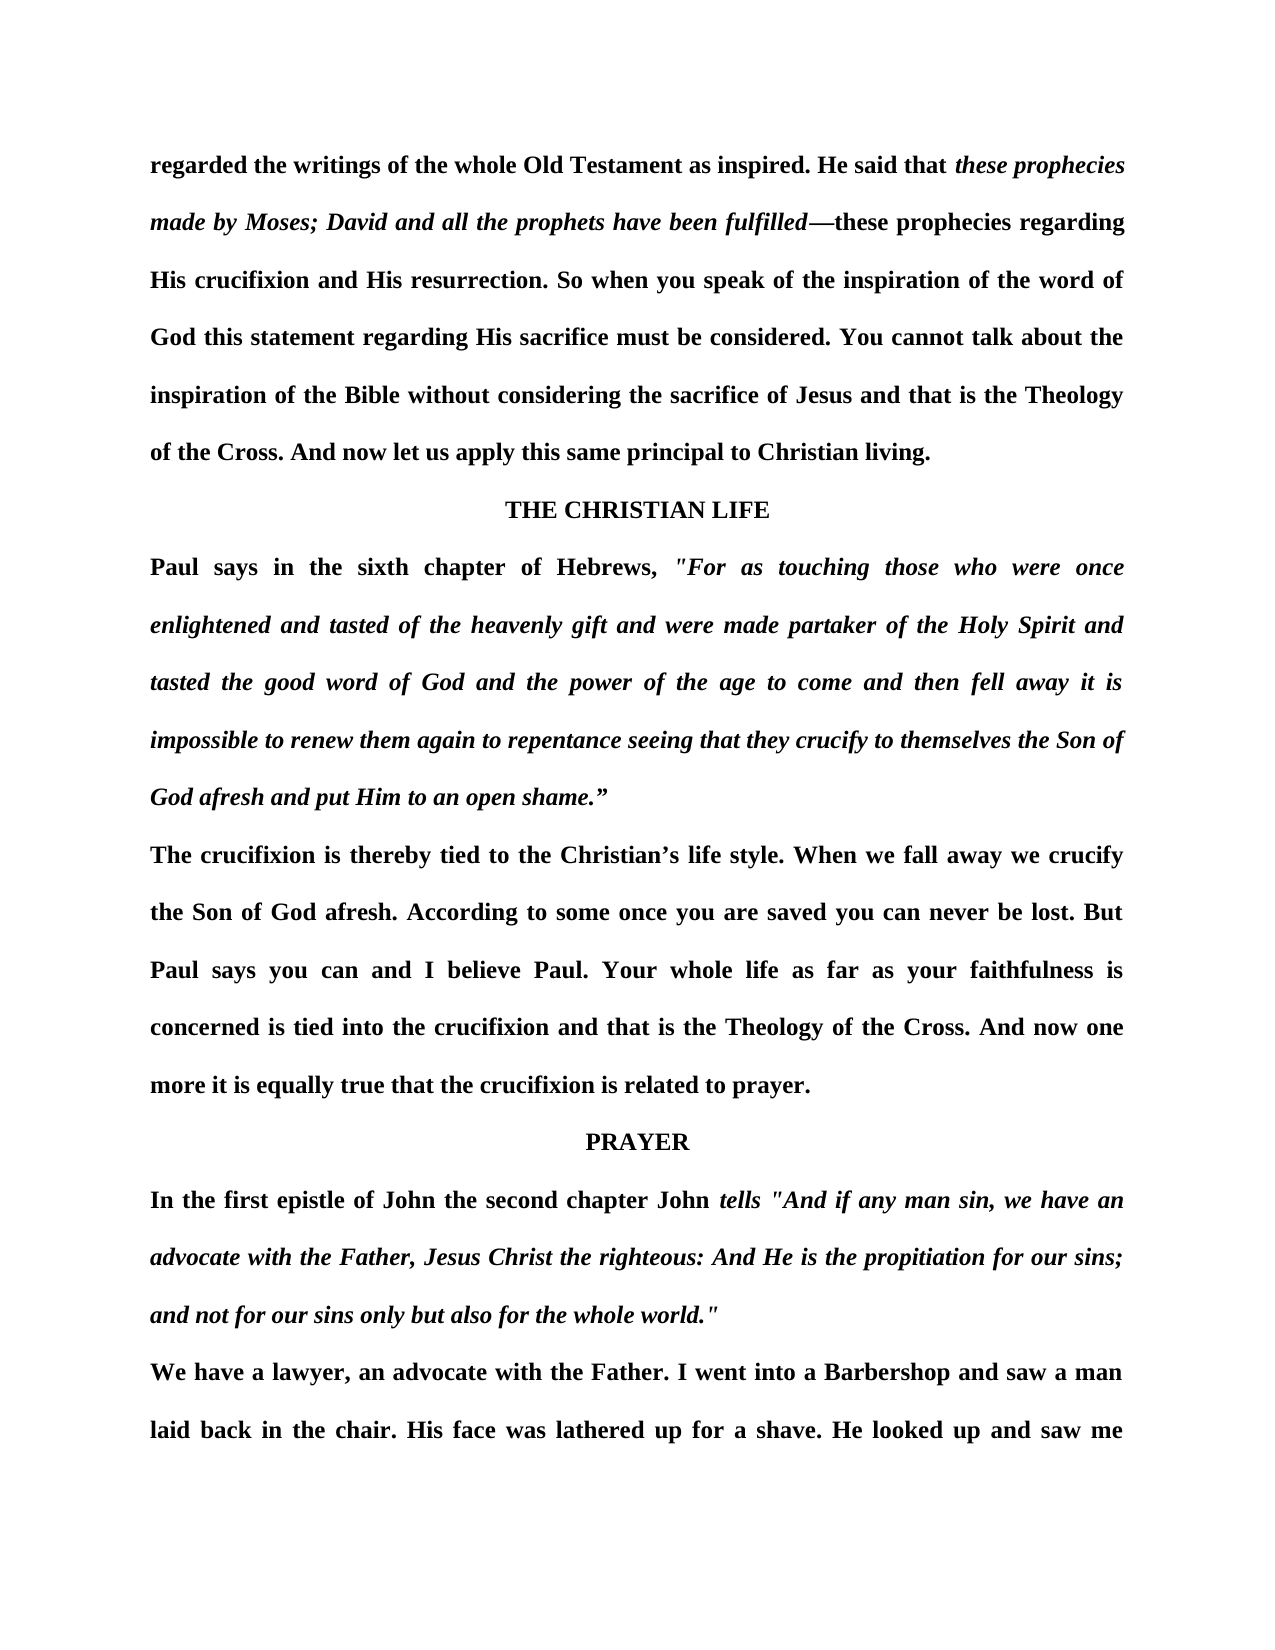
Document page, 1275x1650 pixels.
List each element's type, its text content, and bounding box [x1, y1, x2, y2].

text Paul says in the sixth chapter of Hebrews, "For as touching those who were once enlightened and tasted of the heavenly gift and were made partaker of the Holy Spirit and tasted the good word of God and the power of the age to come and then fell away it is impossible to renew them again to repentance seeing that they crucify to themselves the Son of God afresh and put Him to an open shame.” [150, 552, 1125, 811]
text PRAYER [150, 1127, 1125, 1156]
text THE CHRISTIAN LIFE [150, 495, 1125, 524]
text The crucifixion is thereby tied to the Christian’s life style. When we fall away we crucify the Son of God afresh. According to some once you are saved you can never be lost. But Paul says you can and I believe Paul. Your whole life as far as your faithfulness is concerned is tied into the crucifixion and that is the Theology of the Cross. And now one more it is equally true that the crucifixion is related to prayer. [150, 840, 1125, 1099]
text In the first epistle of John the second chapter John tells "And if any man sin, we have an advocate with the Father, Jesus Christ the righteous: And He is the propitiation for our sins; and not for our sins only but also for the whole world." [150, 1185, 1125, 1329]
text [150, 1357, 1125, 1444]
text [150, 150, 1125, 466]
